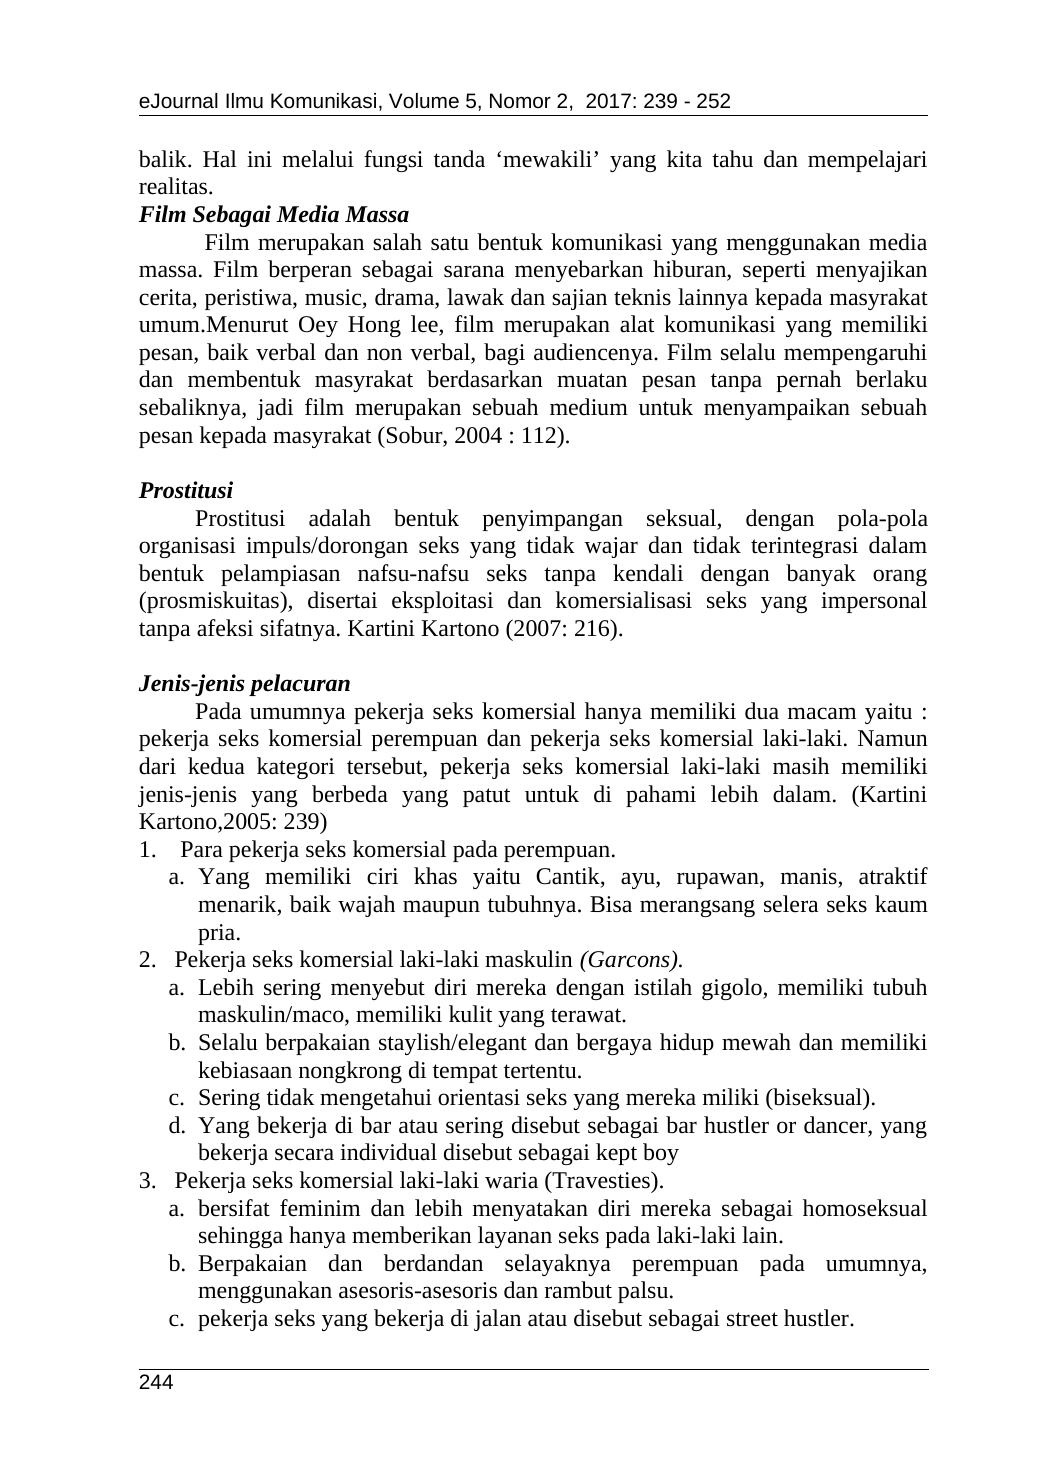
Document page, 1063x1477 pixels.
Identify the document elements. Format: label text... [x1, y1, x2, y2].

text Jenis-jenis pelacuran [139, 669, 929, 697]
text Pada umumnya pekerja seks komersial hanya memiliki dua macam yaitu : pekerja seks komersial perempuan dan pekerja seks komersial laki-laki. Namun dari kedua kategori tersebut, pekerja seks komersial laki-laki masih memiliki jenis-jenis yang berbeda yang patut untuk di pahami lebih dalam. (Kartini Kartono,2005: 239) [139, 697, 929, 835]
list pekerja seks yang bekerja di jalan atau disebut sebagai street hustler. [168, 1304, 929, 1332]
list Selalu berpakaian staylish/elegant dan bergaya hidup mewah dan memiliki kebiasaan nongkrong di tempat tertentu. [168, 1028, 929, 1083]
list Pekerja seks komersial laki-laki maskulin (Garcons). [139, 945, 929, 973]
list Pekerja seks komersial laki-laki waria (Travesties). [139, 1166, 929, 1194]
list Para pekerja seks komersial pada perempuan. [139, 835, 929, 862]
list Yang memiliki ciri khas yaitu Cantik, ayu, rupawan, manis, atraktif menarik, baik wajah maupun tubuhnya. Bisa merangsang selera seks kaum pria. [168, 862, 929, 945]
list Yang bekerja di bar atau sering disebut sebagai bar hustler or dancer, yang bekerja secara individual disebut sebagai kept boy [168, 1111, 929, 1166]
text Prostitusi adalah bentuk penyimpangan seksual, dengan pola-pola organisasi impuls/dorongan seks yang tidak wajar dan tidak terintegrasi dalam bentuk pelampiasan nafsu-nafsu seks tanpa kendali dengan banyak orang (prosmiskuitas), disertai eksploitasi dan komersialisasi seks yang impersonal tanpa afeksi sifatnya. Kartini Kartono (2007: 216). [139, 503, 929, 642]
text Film Sebagai Media Massa [139, 200, 929, 227]
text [139, 145, 929, 200]
list bersifat feminim dan lebih menyatakan diri mereka sebagai homoseksual sehingga hanya memberikan layanan seks pada laki-laki lain. [168, 1194, 929, 1249]
text Prostitusi [139, 476, 929, 503]
list Berpakaian dan berdandan selayaknya perempuan pada umumnya, menggunakan asesoris-asesoris dan rambut palsu. [168, 1249, 929, 1304]
list Lebih sering menyebut diri mereka dengan istilah gigolo, memiliki tubuh maskulin/maco, memiliki kulit yang terawat. [168, 973, 929, 1028]
list Sering tidak mengetahui orientasi seks yang mereka miliki (biseksual). [168, 1083, 929, 1111]
text Film merupakan salah satu bentuk komunikasi yang menggunakan media massa. Film berperan sebagai sarana menyebarkan hiburan, seperti menyajikan cerita, peristiwa, music, drama, lawak dan sajian teknis lainnya kepada masyrakat umum.Menurut Oey Hong lee, film merupakan alat komunikasi yang memiliki pesan, baik verbal dan non verbal, bagi audiencenya. Film selalu mempengaruhi dan membentuk masyrakat berdasarkan muatan pesan tanpa pernah berlaku sebaliknya, jadi film merupakan sebuah medium untuk menyampaikan sebuah pesan kepada masyrakat (Sobur, 2004 : 112). [139, 227, 929, 448]
